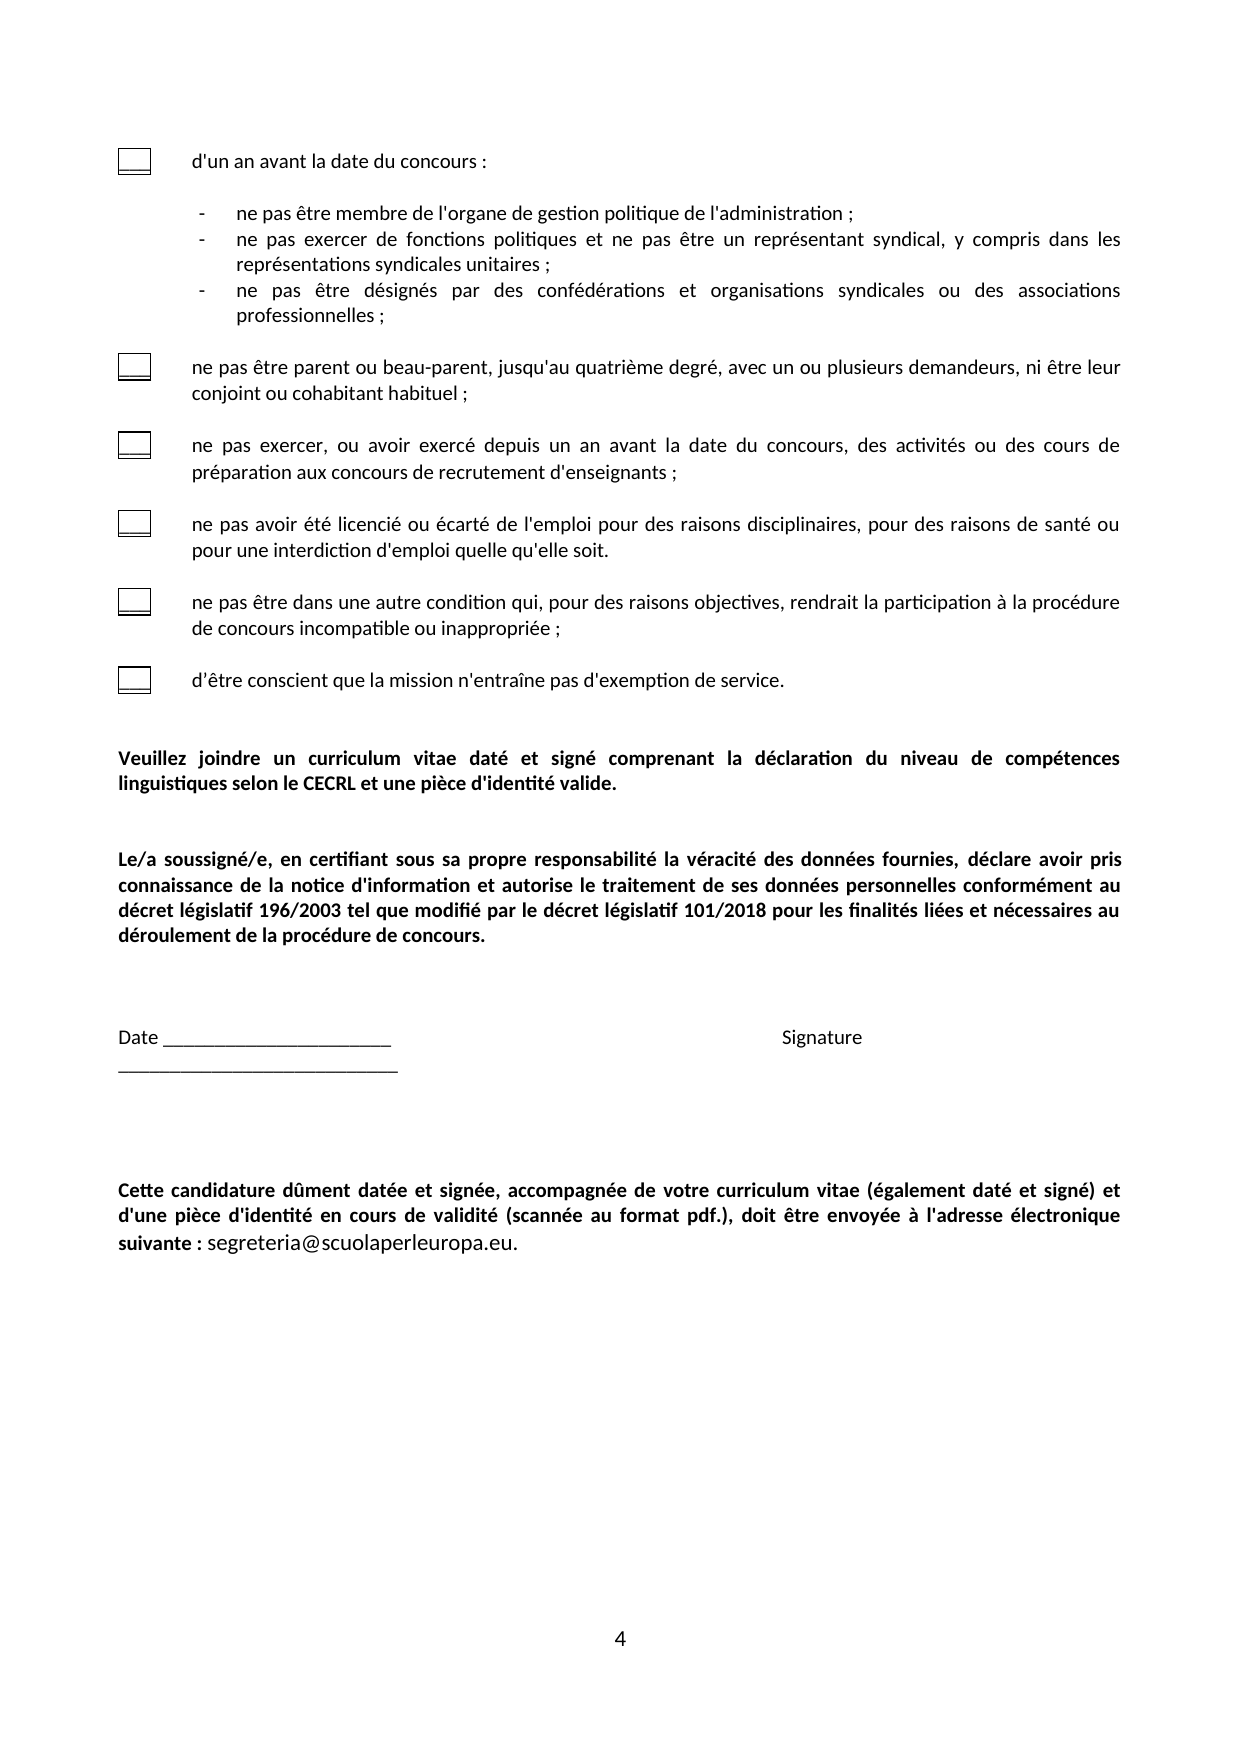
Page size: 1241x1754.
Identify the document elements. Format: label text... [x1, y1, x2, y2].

text ___ d’être conscient que la mission n'entraîne pas d'exemption de service. [151, 666, 1122, 694]
list ne pas exercer de fonctions politiques et ne pas être un représentant syndical, y compris dans les représentations syndicales unitaires ; [199, 226, 1122, 277]
text Cette candidature dûment datée et signée, accompagnée de votre curriculum vitae (également daté et signé) et d'une pièce d'identité en cours de validité (scannée au format pdf.), doit être envoyée à l'adresse électronique suivante : segreteria@scuolaperleuropa.eu. [118, 1177, 1122, 1256]
text Veuillez joindre un curriculum vitae daté et signé comprenant la déclaration du niveau de compétences linguistiques selon le CECRL et une pièce d'identité valide. [118, 745, 1122, 796]
text ___ ne pas avoir été licencié ou écarté de l'emploi pour des raisons disciplinaires, pour des raisons de santé ou pour une interdiction d'emploi quelle qu'elle soit. [118, 510, 1122, 563]
text Date ______________________ Signature ___________________________ [118, 1024, 1122, 1075]
text Le/a soussigné/e, en certifiant sous sa propre responsabilité la véracité des données fournies, déclare avoir pris connaissance de la notice d'information et autorise le traitement de ses données personnelles conformément au décret législatif 196/2003 tel que modifié par le décret législatif 101/2018 pour les finalités liées et nécessaires au déroulement de la procédure de concours. [118, 846, 1122, 948]
text ___ d'un an avant la date du concours : [151, 148, 1122, 175]
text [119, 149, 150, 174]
list ne pas être désignés par des confédérations et organisations syndicales ou des associations professionnelles ; [199, 277, 1122, 328]
text ___ ne pas être parent ou beau-parent, jusqu'au quatrième degré, avec un ou plusieurs demandeurs, ni être leur conjoint ou cohabitant habituel ; [118, 353, 1122, 406]
list ne pas être membre de l'organe de gestion politique de l'administration ; [199, 201, 1122, 226]
text ___ ne pas exercer, ou avoir exercé depuis un an avant la date du concours, des activités ou des cours de préparation aux concours de recrutement d'enseignants ; [118, 431, 1122, 484]
text ___ ne pas être dans une autre condition qui, pour des raisons objectives, rendrait la participation à la procédure de concours incompatible ou inappropriée ; [118, 588, 1122, 641]
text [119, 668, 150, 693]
